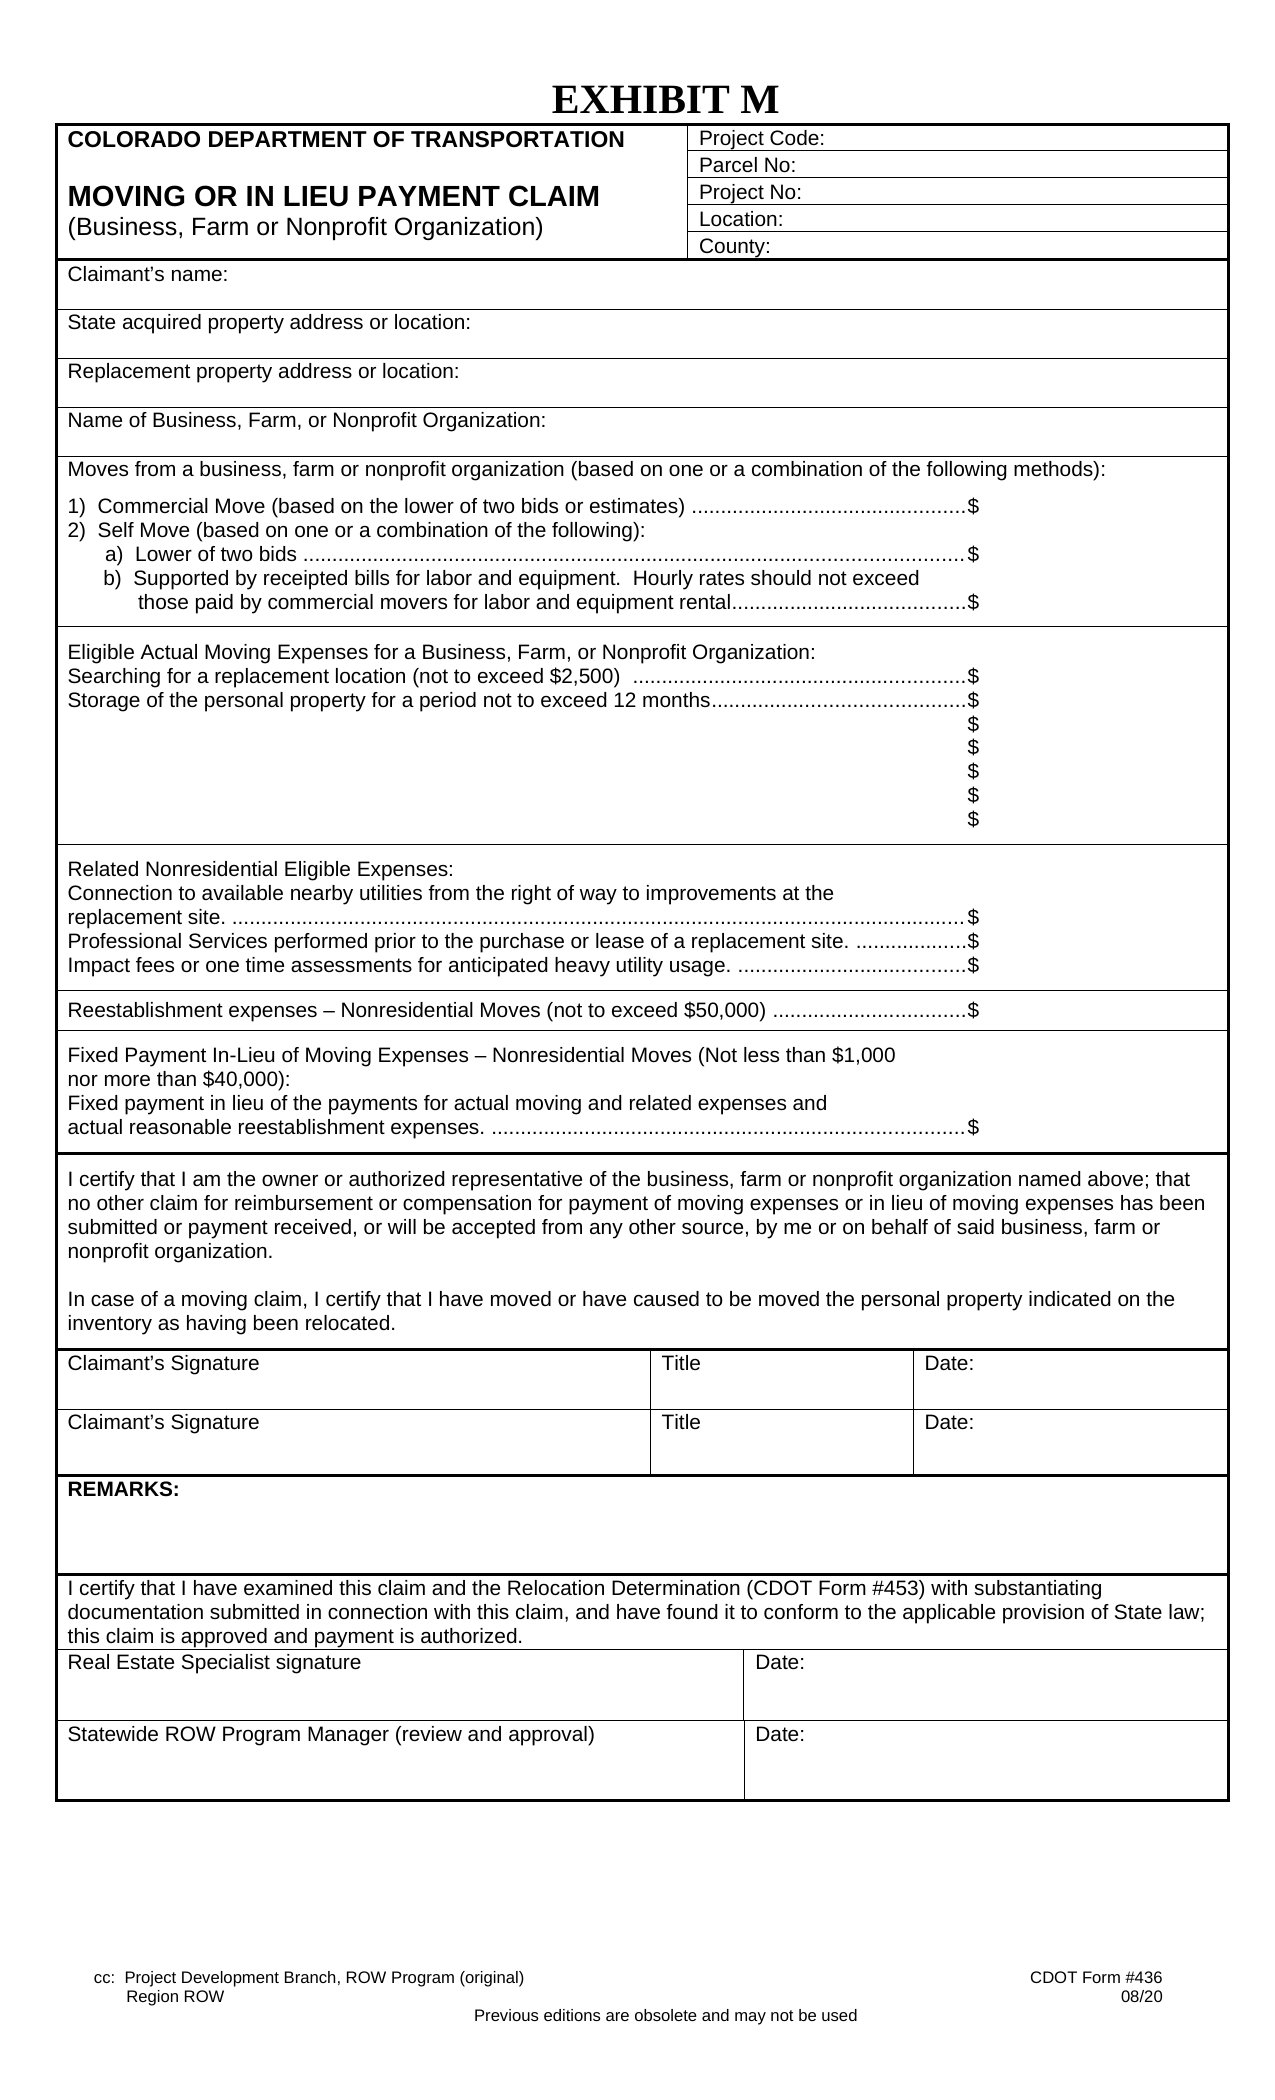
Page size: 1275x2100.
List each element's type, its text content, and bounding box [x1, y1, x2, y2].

table_cell Date: [744, 1650, 1227, 1720]
table_cell I certify that I am the owner or authorized representative of the business, farm or nonprofit organization named above; that no other claim for reimbursement or compensation for payment of moving expenses or in lieu of moving expenses has been submitted or payment received, or will be accepted from any other source, by me or on behalf of said business, farm or nonprofit organization. In case of a moving claim, I certify that I have moved or have caused to be moved the personal property indicated on the inventory as having been relocated. [58, 1155, 1227, 1347]
table_cell Name of Business, Farm, or Nonprofit Organization: [58, 408, 1227, 456]
table_cell Title [651, 1351, 913, 1409]
table_cell Related Nonresidential Eligible Expenses: Connection to available nearby utilities from the right of way to improvements at the replacement site. $ Professional Services performed prior to the purchase or lease of a replacement site. $ Impact fees or one time assessments for anticipated heavy utility usage. $ [58, 845, 1227, 989]
table_cell Location: [688, 205, 1227, 231]
table_cell Claimant’s Signature [58, 1351, 650, 1409]
table_cell Project No: [688, 178, 1227, 204]
table_cell Reestablishment expenses – Nonresidential Moves (not to exceed $50,000) $ [58, 991, 1227, 1030]
table_cell Date: [745, 1721, 1227, 1799]
table_cell Date: [914, 1351, 1227, 1409]
table_cell Eligible Actual Moving Expenses for a Business, Farm, or Nonprofit Organization: Searching for a replacement location (not to exceed $2,500) $ Storage of the personal property for a period not to exceed 12 months $ $ $ $ $ $ [58, 627, 1227, 844]
table_header COLORADO DEPARTMENT OF TRANSPORTATION MOVING OR IN LIEU PAYMENT CLAIM (Business, Farm or Nonprofit Organization) [58, 126, 687, 258]
table_cell Statewide ROW Program Manager (review and approval) [58, 1721, 744, 1799]
table_header Project Code: [688, 126, 1227, 150]
table_cell REMARKS: [58, 1477, 1227, 1573]
table_cell Claimant’s name: [58, 261, 1227, 309]
table_cell Date: [914, 1410, 1227, 1474]
table_cell County: [688, 232, 1227, 258]
table_cell State acquired property address or location: [58, 310, 1227, 358]
table_cell Real Estate Specialist signature [58, 1650, 743, 1720]
table_cell Replacement property address or location: [58, 359, 1227, 407]
table_cell Title [651, 1410, 913, 1474]
table_cell Fixed Payment In-Lieu of Moving Expenses – Nonresidential Moves (Not less than $1,000 nor more than $40,000): Fixed payment in lieu of the payments for actual moving and related expenses and actual reasonable reestablishment expenses. $ [58, 1031, 1227, 1152]
table_cell I certify that I have examined this claim and the Relocation Determination (CDOT Form #453) with substantiating documentation submitted in connection with this claim, and have found it to conform to the applicable provision of State law; this claim is approved and payment is authorized. [58, 1576, 1227, 1649]
table_cell Claimant’s Signature [58, 1410, 650, 1474]
table_cell Moves from a business, farm or nonprofit organization (based on one or a combination of the following methods): 1) Commercial Move (based on the lower of two bids or estimates) $ 2) Self Move (based on one or a combination of the following): a) Lower of two bids $ b) Supported by receipted bills for labor and equipment. Hourly rates should not exceed those paid by commercial movers for labor and equipment rental $ [58, 457, 1227, 626]
table_cell Parcel No: [688, 151, 1227, 177]
